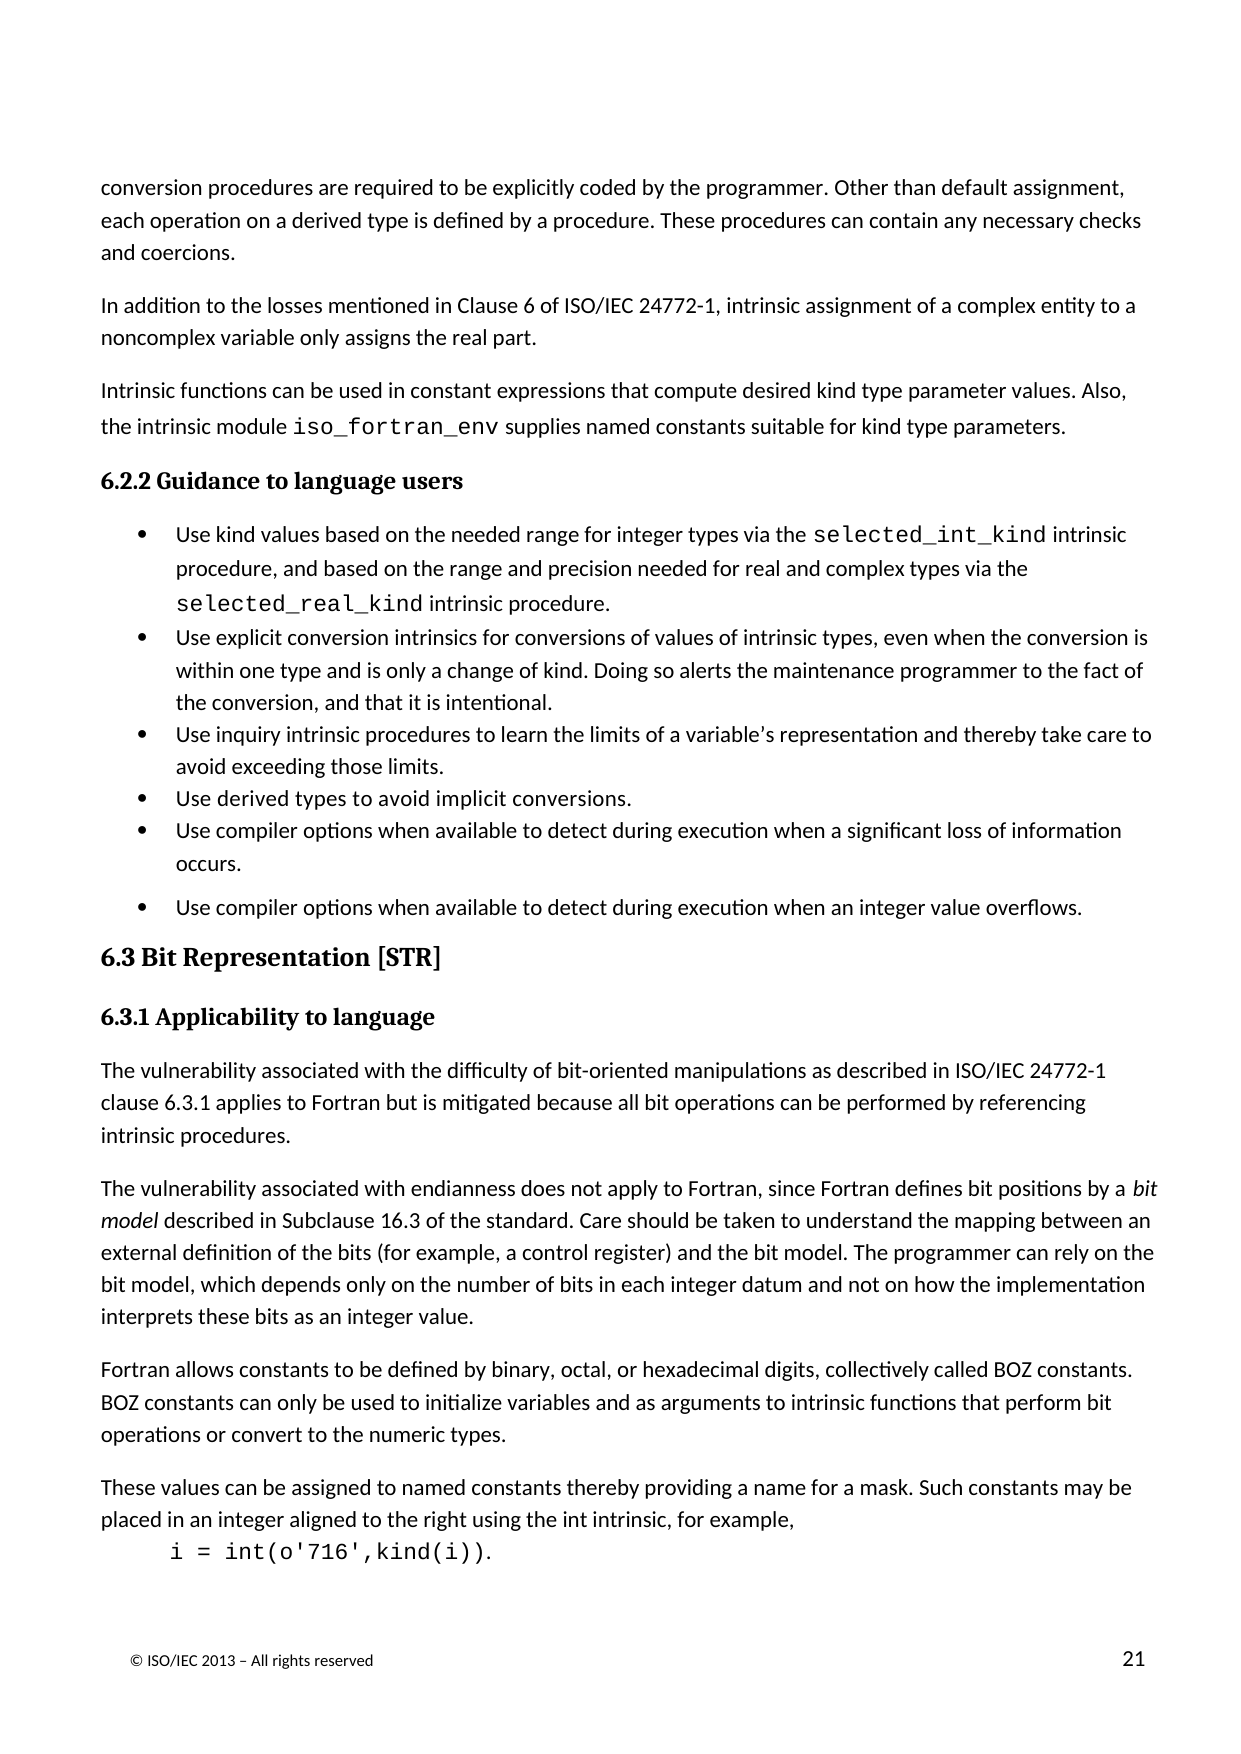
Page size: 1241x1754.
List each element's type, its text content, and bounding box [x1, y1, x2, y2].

list Use inquiry intrinsic procedures to learn the limits of a variable’s representation and thereby take care to avoid exceeding those limits. [138, 720, 1164, 780]
text 6.2.2 Guidance to language users [101, 467, 1164, 495]
text Fortran allows constants to be defined by binary, octal, or hexadecimal digits, collectively called BOZ constants. BOZ constants can only be used to initialize variables and as arguments to intrinsic functions that perform bit operations or convert to the numeric types. [101, 1356, 1164, 1448]
text 6.3.1 Applicability to language [101, 1002, 1164, 1031]
list Use compiler options when available to detect during execution when an integer value overflows. [138, 893, 1164, 922]
list Use compiler options when available to detect during execution when a significant loss of information occurs. [138, 817, 1164, 877]
list Use derived types to avoid implicit conversions. [138, 784, 1164, 812]
list Use explicit conversion intrinsics for conversions of values of intrinsic types, even when the conversion is within one type and is only a change of kind. Doing so alerts the maintenance programmer to the fact of the conversion, and that it is intentional. [138, 623, 1164, 716]
text The vulnerability associated with the difficulty of bit-oriented manipulations as described in ISO/IEC 24772-1 clause 6.3.1 applies to Fortran but is mitigated because all bit operations can be performed by referencing intrinsic procedures. [101, 1056, 1164, 1149]
text The vulnerability associated with endianness does not apply to Fortran, since Fortran defines bit positions by a bit model described in Subclause 16.3 of the standard. Care should be taken to understand the mapping between an external definition of the bits (for example, a control register) and the bit model. The programmer can rely on the bit model, which depends only on the number of bits in each integer datum and not on how the implementation interprets these bits as an integer value. [101, 1174, 1164, 1331]
subtitle 6.3 Bit Representation [STR] [101, 942, 1164, 973]
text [101, 173, 1164, 266]
text In addition to the losses mentioned in Clause 6 of ISO/IEC 24772-1, intrinsic assignment of a complex entity to a noncomplex variable only assigns the real part. [101, 291, 1164, 351]
text Intrinsic functions can be used in constant expressions that compute desired kind type parameter values. Also, the intrinsic module iso_fortran_env supplies named constants suitable for kind type parameters. [101, 376, 1164, 441]
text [101, 1473, 1164, 1566]
list Use kind values based on the needed range for integer types via the selected_int_kind intrinsic procedure, and based on the range and precision needed for real and complex types via the selected_real_kind intrinsic procedure. [138, 521, 1164, 619]
